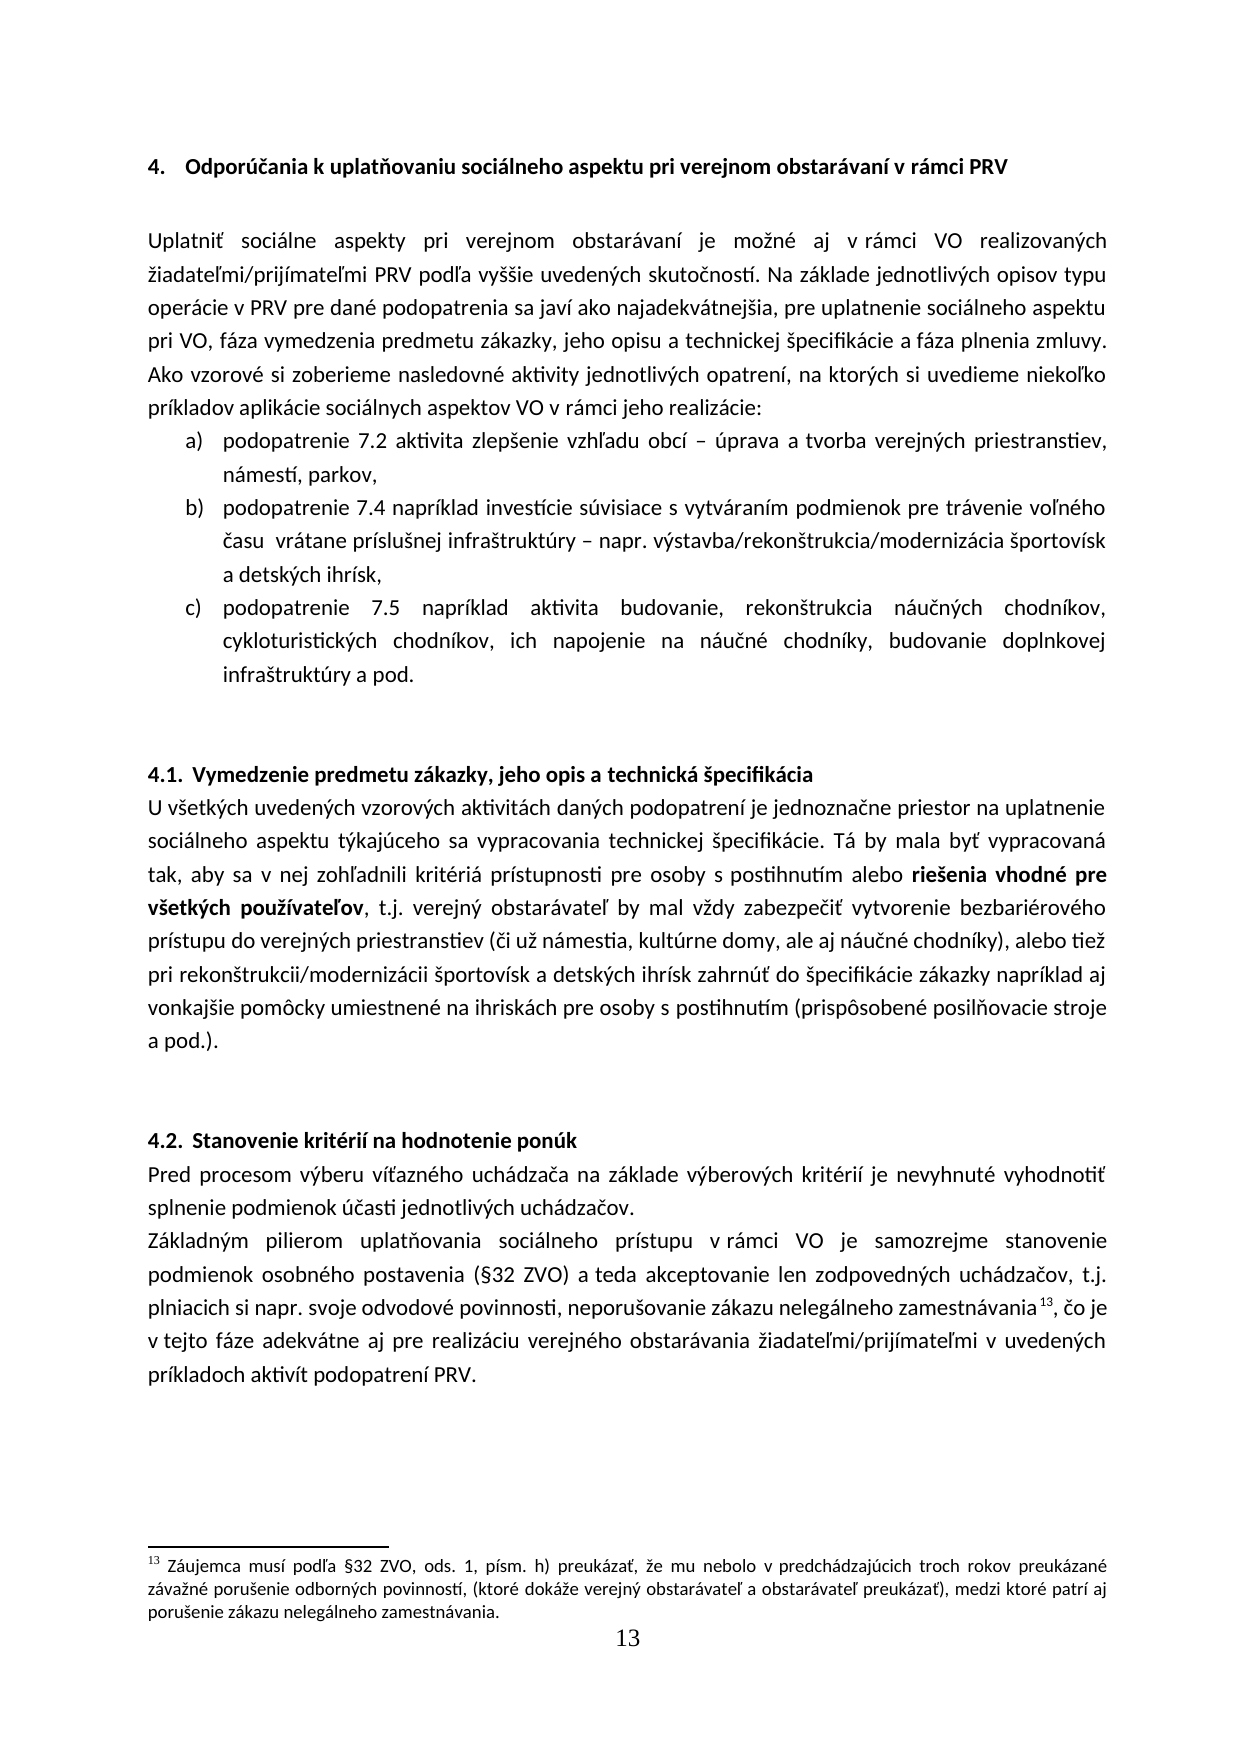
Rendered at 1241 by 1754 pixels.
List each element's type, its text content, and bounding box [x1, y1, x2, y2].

text Pred procesom výberu víťazného uchádzača na základe výberových kritérií je nevyhnuté vyhodnotiť splnenie podmienok účasti jednotlivých uchádzačov. [148, 1156, 1107, 1222]
text Základným pilierom uplatňovania sociálneho prístupu v rámci VO je samozrejme stanovenie podmienok osobného postavenia (§32 ZVO) a teda akceptovanie len zodpovedných uchádzačov, t.j. plniacich si napr. svoje odvodové povinnosti, neporušovanie zákazu nelegálneho zamestnávania, čo je v tejto fáze adekvátne aj pre realizáciu verejného obstarávania žiadateľmi/prijímateľmi v uvedených príkladoch aktivít podopatrení PRV. [148, 1222, 1107, 1389]
subtitle Vymedzenie predmetu zákazky, jeho opis a technická špecifikácia [148, 756, 1107, 789]
subtitle Odporúčania k uplatňovaniu sociálneho aspektu pri verejnom obstarávaní v rámci PRV [148, 148, 1107, 181]
list podopatrenie 7.4 napríklad investície súvisiace s vytváraním podmienok pre trávenie voľného času vrátane príslušnej infraštruktúry – napr. výstavba/rekonštrukcia/modernizácia športovísk a detských ihrísk, [185, 489, 1107, 589]
subtitle Stanovenie kritérií na hodnotenie ponúk [148, 1122, 1107, 1156]
text U všetkých uvedených vzorových aktivitách daných podopatrení je jednoznačne priestor na uplatnenie sociálneho aspektu týkajúceho sa vypracovania technickej špecifikácie. Tá by mala byť vypracovaná tak, aby sa v nej zohľadnili kritériá prístupnosti pre osoby s postihnutím alebo riešenia vhodné pre všetkých používateľov, t.j. verejný obstarávateľ by mal vždy zabezpečiť vytvorenie bezbariérového prístupu do verejných priestranstiev (či už námestia, kultúrne domy, ale aj náučné chodníky), alebo tiež pri rekonštrukcii/modernizácii športovísk a detských ihrísk zahrnúť do špecifikácie zákazky napríklad aj vonkajšie pomôcky umiestnené na ihriskách pre osoby s postihnutím (prispôsobené posilňovacie stroje a pod.). [148, 789, 1107, 1056]
list podopatrenie 7.5 napríklad aktivita budovanie, rekonštrukcia náučných chodníkov, cykloturistických chodníkov, ich napojenie na náučné chodníky, budovanie doplnkovej infraštruktúry a pod. [185, 589, 1107, 689]
text Uplatniť sociálne aspekty pri verejnom obstarávaní je možné aj v rámci VO realizovaných žiadateľmi/prijímateľmi PRV podľa vyššie uvedených skutočností. Na základe jednotlivých opisov typu operácie v PRV pre dané podopatrenia sa javí ako najadekvátnejšia, pre uplatnenie sociálneho aspektu pri VO, fáza vymedzenia predmetu zákazky, jeho opisu a technickej špecifikácie a fáza plnenia zmluvy. Ako vzorové si zoberieme nasledovné aktivity jednotlivých opatrení, na ktorých si uvedieme niekoľko príkladov aplikácie sociálnych aspektov VO v rámci jeho realizácie: [148, 222, 1107, 422]
list podopatrenie 7.2 aktivita zlepšenie vzhľadu obcí – úprava a tvorba verejných priestranstiev, námestí, parkov, [185, 422, 1107, 489]
